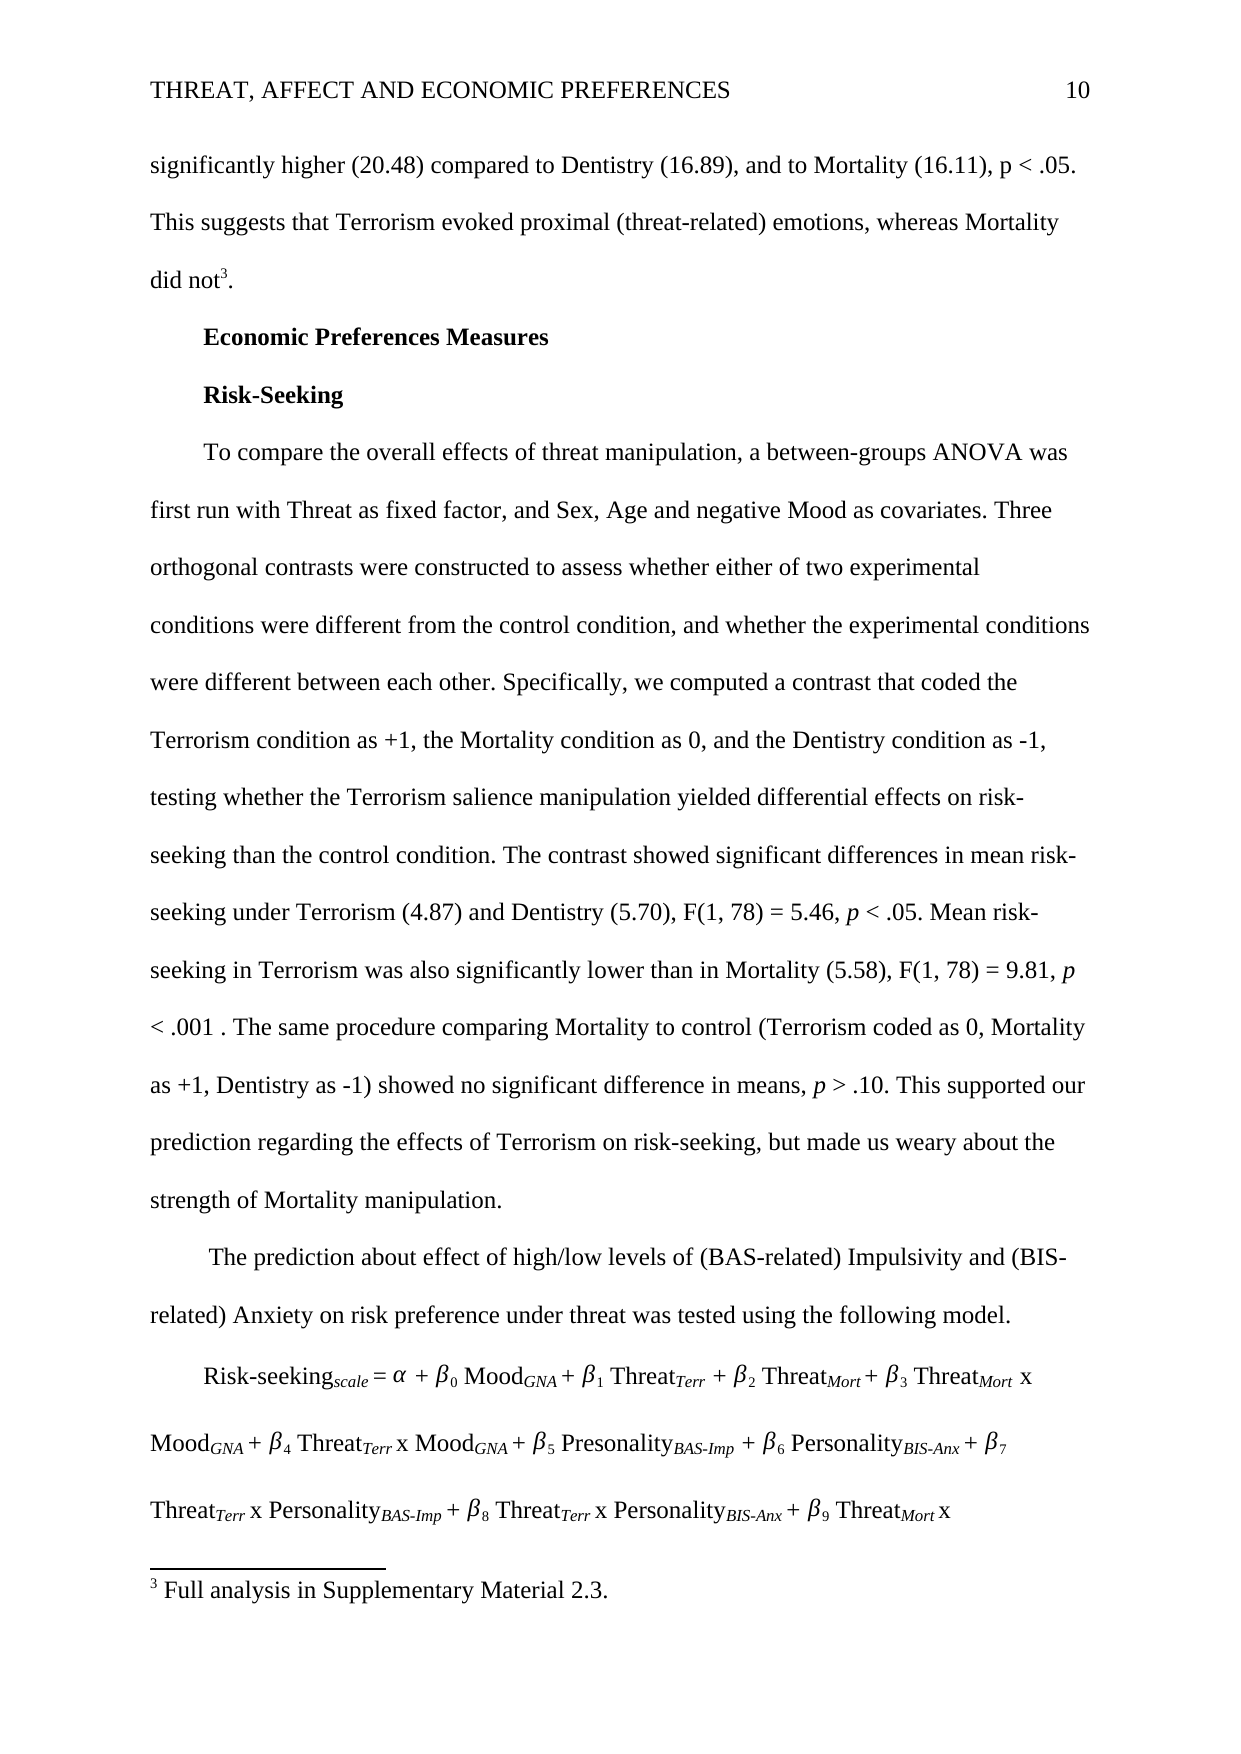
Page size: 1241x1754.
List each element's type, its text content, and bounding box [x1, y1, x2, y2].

text To compare the overall effects of threat manipulation, a between-groups ANOVA was first run with Threat as fixed factor, and Sex, Age and negative Mood as covariates. Three orthogonal contrasts were constructed to assess whether either of two experimental conditions were different from the control condition, and whether the experimental conditions were different between each other. Specifically, we computed a contrast that coded the Terrorism condition as +1, the Mortality condition as 0, and the Dentistry condition as -1, testing whether the Terrorism salience manipulation yielded differential effects on risk-seeking than the control condition. The contrast showed significant differences in mean risk-seeking under Terrorism (4.87) and Dentistry (5.70), F(1, 78) = 5.46, p < .05. Mean risk-seeking in Terrorism was also significantly lower than in Mortality (5.58), F(1, 78) = 9.81, p < .001 . The same procedure comparing Mortality to control (Terrorism coded as 0, Mortality as +1, Dentistry as -1) showed no significant difference in means, p > .10. This supported our prediction regarding the effects of Terrorism on risk-seeking, but made us weary about the strength of Mortality manipulation. [150, 437, 1090, 1214]
text The prediction about effect of high/low levels of (BAS-related) Impulsivity and (BIS-related) Anxiety on risk preference under threat was tested using the following model. [150, 1242, 1090, 1329]
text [150, 1357, 1090, 1525]
text Economic Preferences Measures [150, 322, 1090, 351]
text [150, 150, 1090, 294]
text Risk-Seeking [150, 380, 1090, 409]
